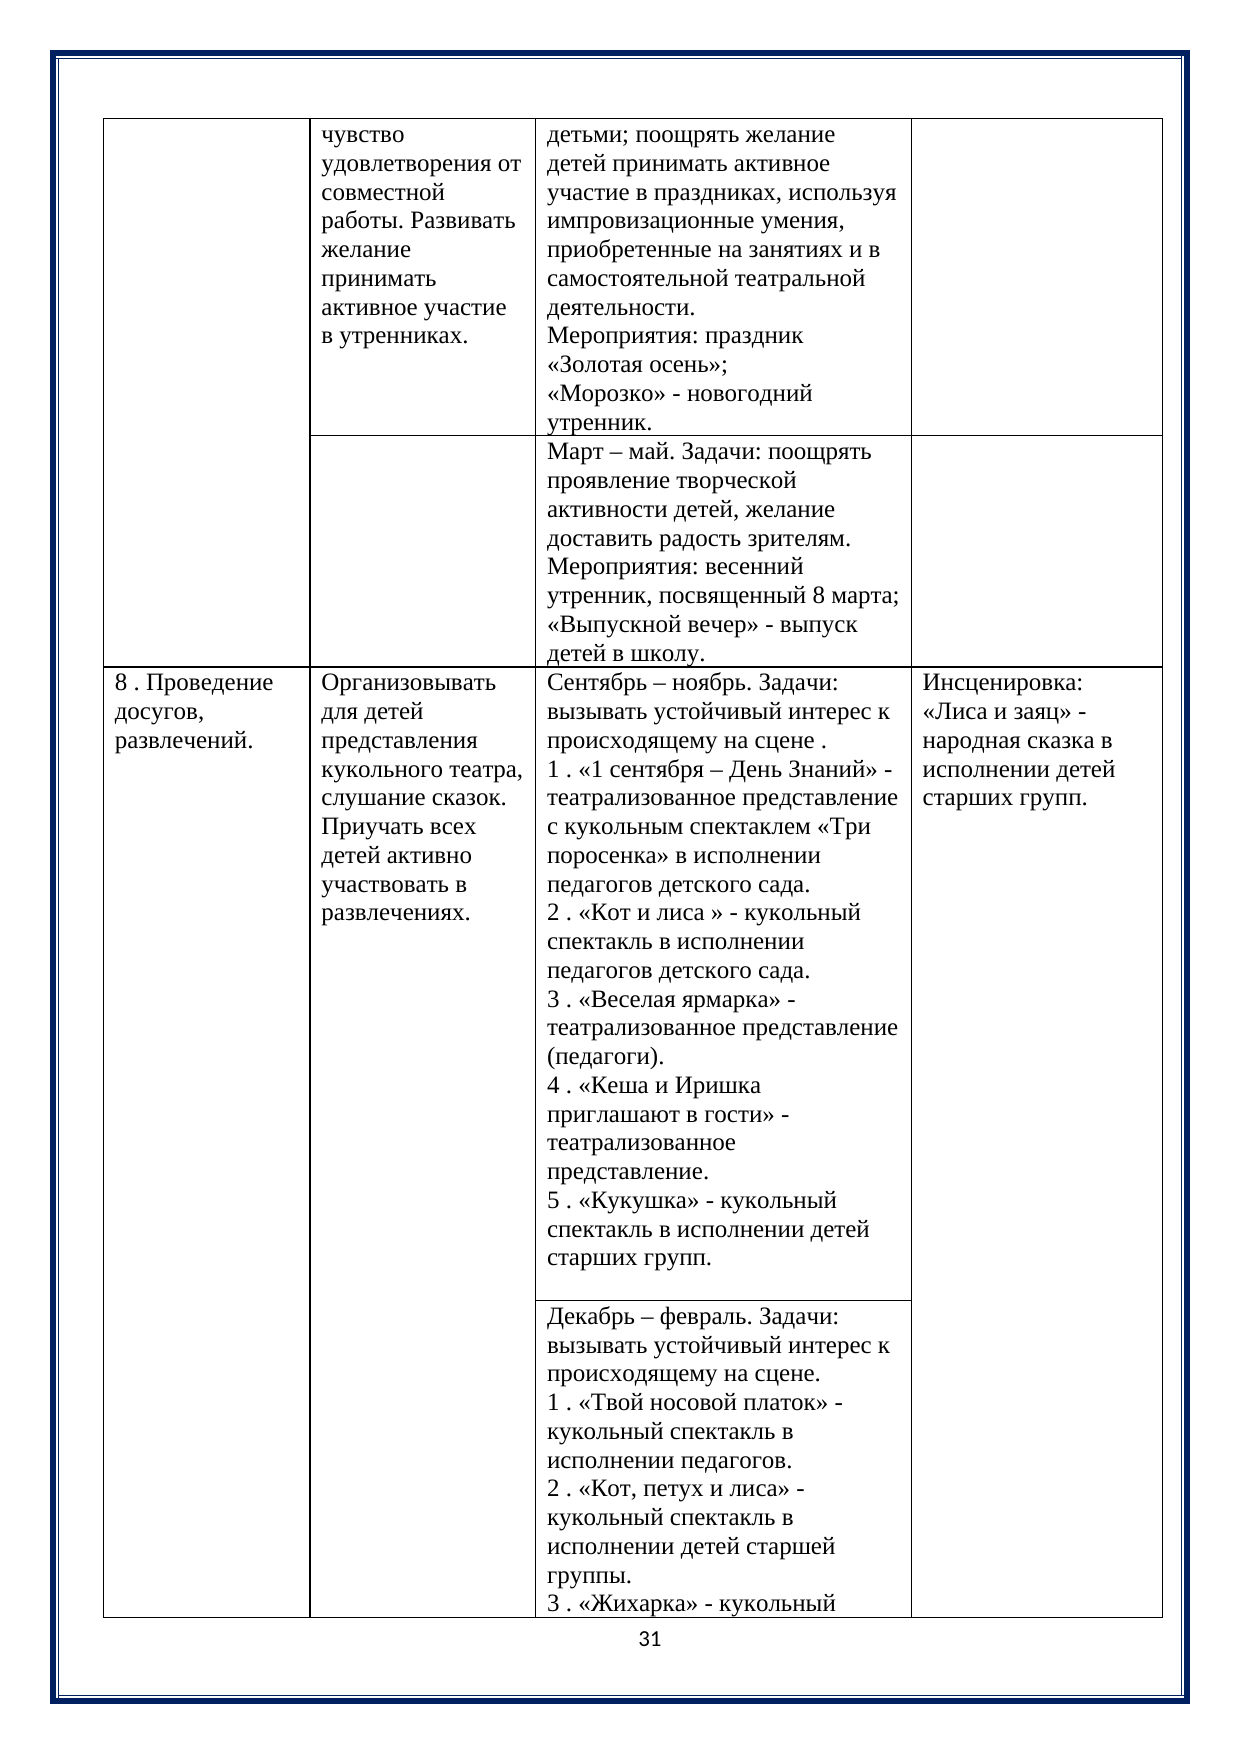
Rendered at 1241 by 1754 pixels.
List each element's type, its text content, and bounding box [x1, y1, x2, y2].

table_cell Март – май. Задачи: поощрять проявление творческой активности детей, желание доставить радость зрителям. Мероприятия: весенний утренник, посвященный 8 марта; «Выпускной вечер» - выпуск детей в школу. [536, 436, 911, 666]
table_cell Организовывать для детей представления кукольного театра, слушание сказок. Приучать всех детей активно участвовать в развлечениях. [311, 668, 535, 1617]
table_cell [536, 119, 911, 435]
table_cell Сентябрь – ноябрь. Задачи: вызывать устойчивый интерес к происходящему на сцене . 1 . «1 сентября – День Знаний» - театрализованное представление с кукольным спектаклем «Три поросенка» в исполнении педагогов детского сада. 2 . «Кот и лиса » - кукольный спектакль в исполнении педагогов детского сада. 3 . «Веселая ярмарка» - театрализованное представление (педагоги). 4 . «Кеша и Иришка приглашают в гости» - театрализованное представление. 5 . «Кукушка» - кукольный спектакль в исполнении детей старших групп. [536, 668, 911, 1300]
table_cell [311, 436, 535, 666]
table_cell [104, 119, 309, 666]
table_cell [912, 436, 1162, 666]
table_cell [311, 119, 535, 435]
table_cell 8 . Проведение досугов, развлечений. [104, 668, 309, 1617]
table_cell [912, 119, 1162, 435]
table_cell Инсценировка: «Лиса и заяц» - народная сказка в исполнении детей старших групп. [912, 668, 1162, 1617]
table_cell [536, 1301, 911, 1617]
